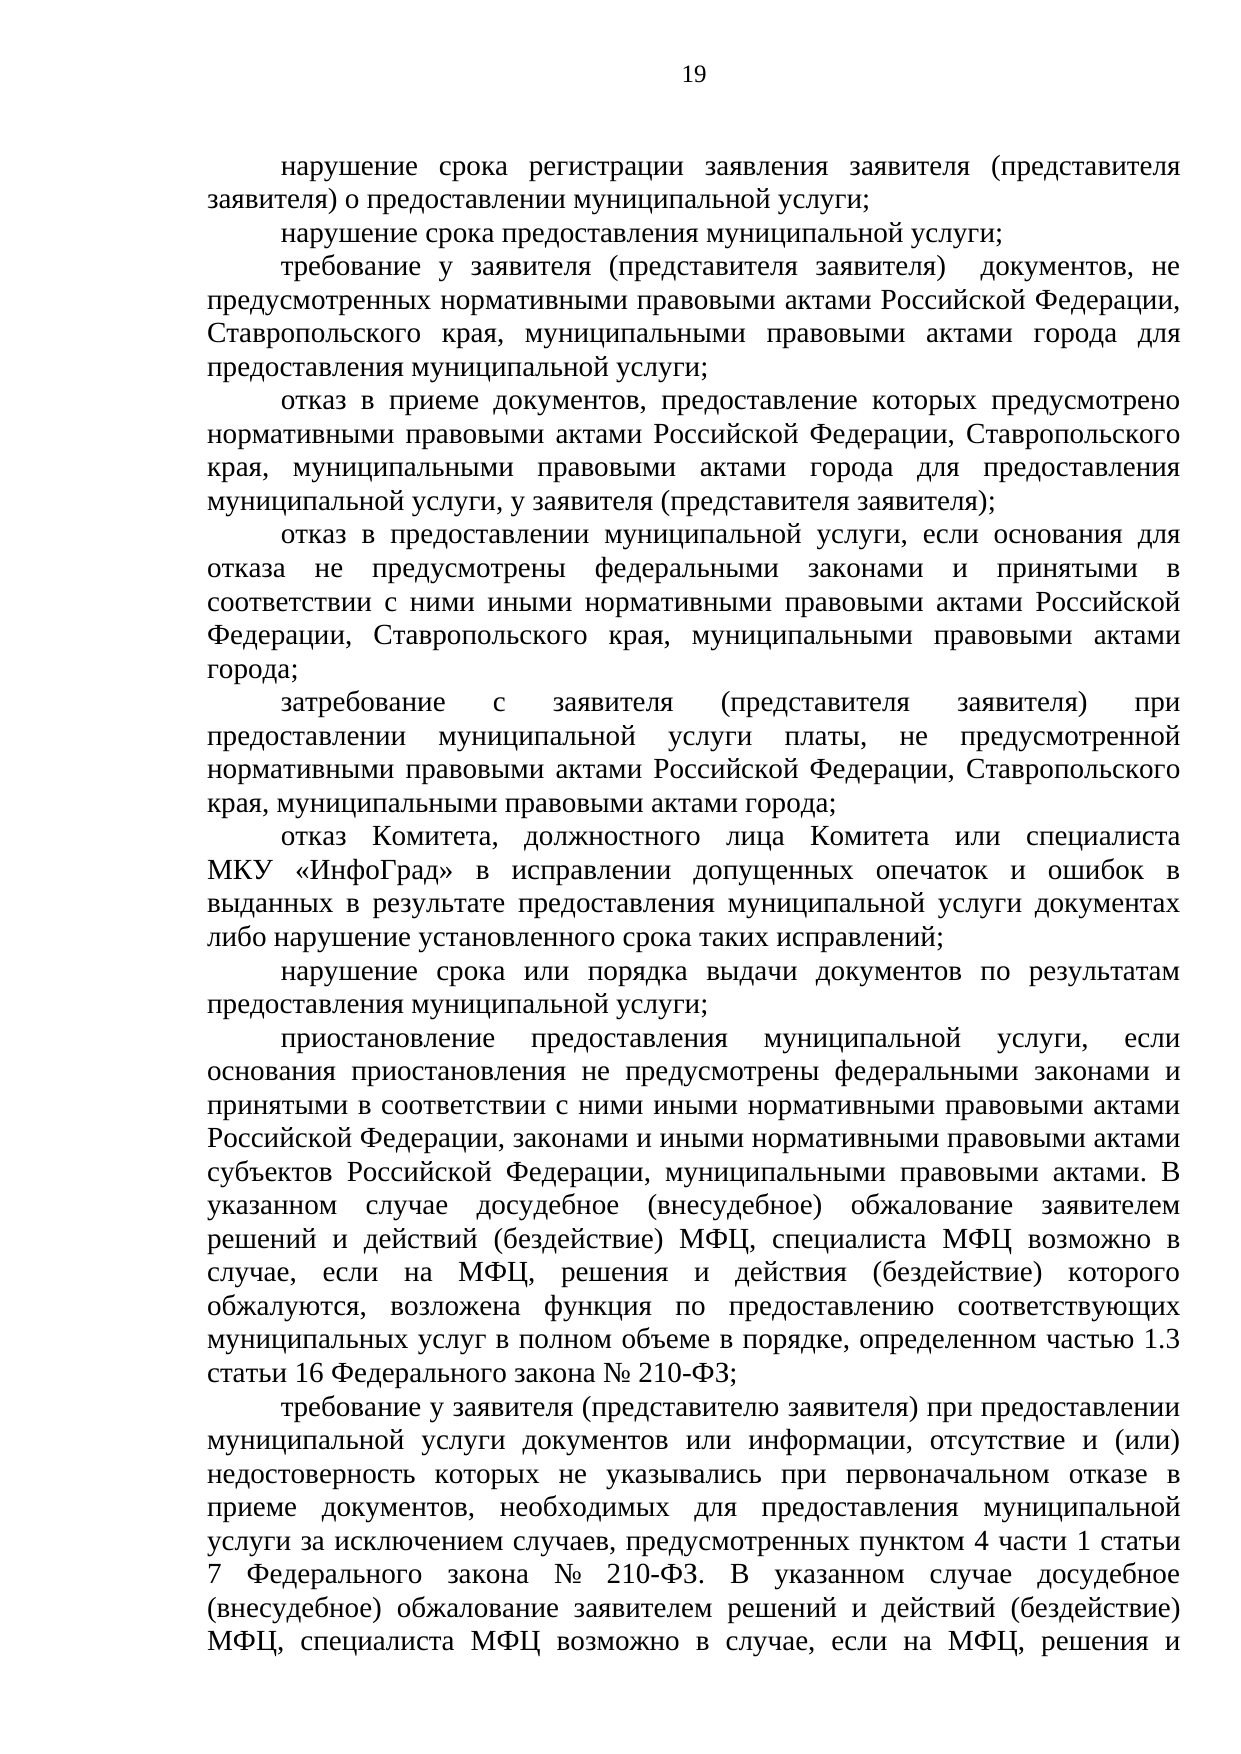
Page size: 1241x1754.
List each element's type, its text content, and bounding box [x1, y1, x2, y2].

text отказ в приеме документов, предоставление которых предусмотрено нормативными правовыми актами Российской Федерации, Ставропольского края, муниципальными правовыми актами города для предоставления муниципальной услуги, у заявителя (представителя заявителя); [207, 382, 1181, 517]
text нарушение срока или порядка выдачи документов по результатам предоставления муниципальной услуги; [207, 953, 1181, 1020]
text приостановление предоставления муниципальной услуги, если основания приостановления не предусмотрены федеральными законами и принятыми в соответствии с ними иными нормативными правовыми актами Российской Федерации, законами и иными нормативными правовыми актами субъектов Российской Федерации, муниципальными правовыми актами. В указанном случае досудебное (внесудебное) обжалование заявителем решений и действий (бездействие) МФЦ, специалиста МФЦ возможно в случае, если на МФЦ, решения и действия (бездействие) которого обжалуются, возложена функция по предоставлению соответствующих муниципальных услуг в полном объеме в порядке, определенном частью 1.3 статьи 16 Федерального закона № 210-ФЗ; [207, 1020, 1181, 1389]
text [207, 1389, 1181, 1657]
text отказ в предоставлении муниципальной услуги, если основания для отказа не предусмотрены федеральными законами и принятыми в соответствии с ними иными нормативными правовыми актами Российской Федерации, Ставропольского края, муниципальными правовыми актами города; [207, 517, 1181, 684]
text нарушение срока регистрации заявления заявителя (представителя заявителя) о предоставлении муниципальной услуги; [207, 148, 1181, 215]
text нарушение срока предоставления муниципальной услуги; [207, 215, 1181, 248]
text отказ Комитета, должностного лица Комитета или специалиста МКУ «ИнфоГрад» в исправлении допущенных опечаток и ошибок в выданных в результате предоставления муниципальной услуги документах либо нарушение установленного срока таких исправлений; [207, 818, 1181, 953]
text затребование с заявителя (представителя заявителя) при предоставлении муниципальной услуги платы, не предусмотренной нормативными правовыми актами Российской Федерации, Ставропольского края, муниципальными правовыми актами города; [207, 684, 1181, 818]
text требование у заявителя (представителя заявителя) документов, не предусмотренных нормативными правовыми актами Российской Федерации, Ставропольского края, муниципальными правовыми актами города для предоставления муниципальной услуги; [207, 248, 1181, 382]
